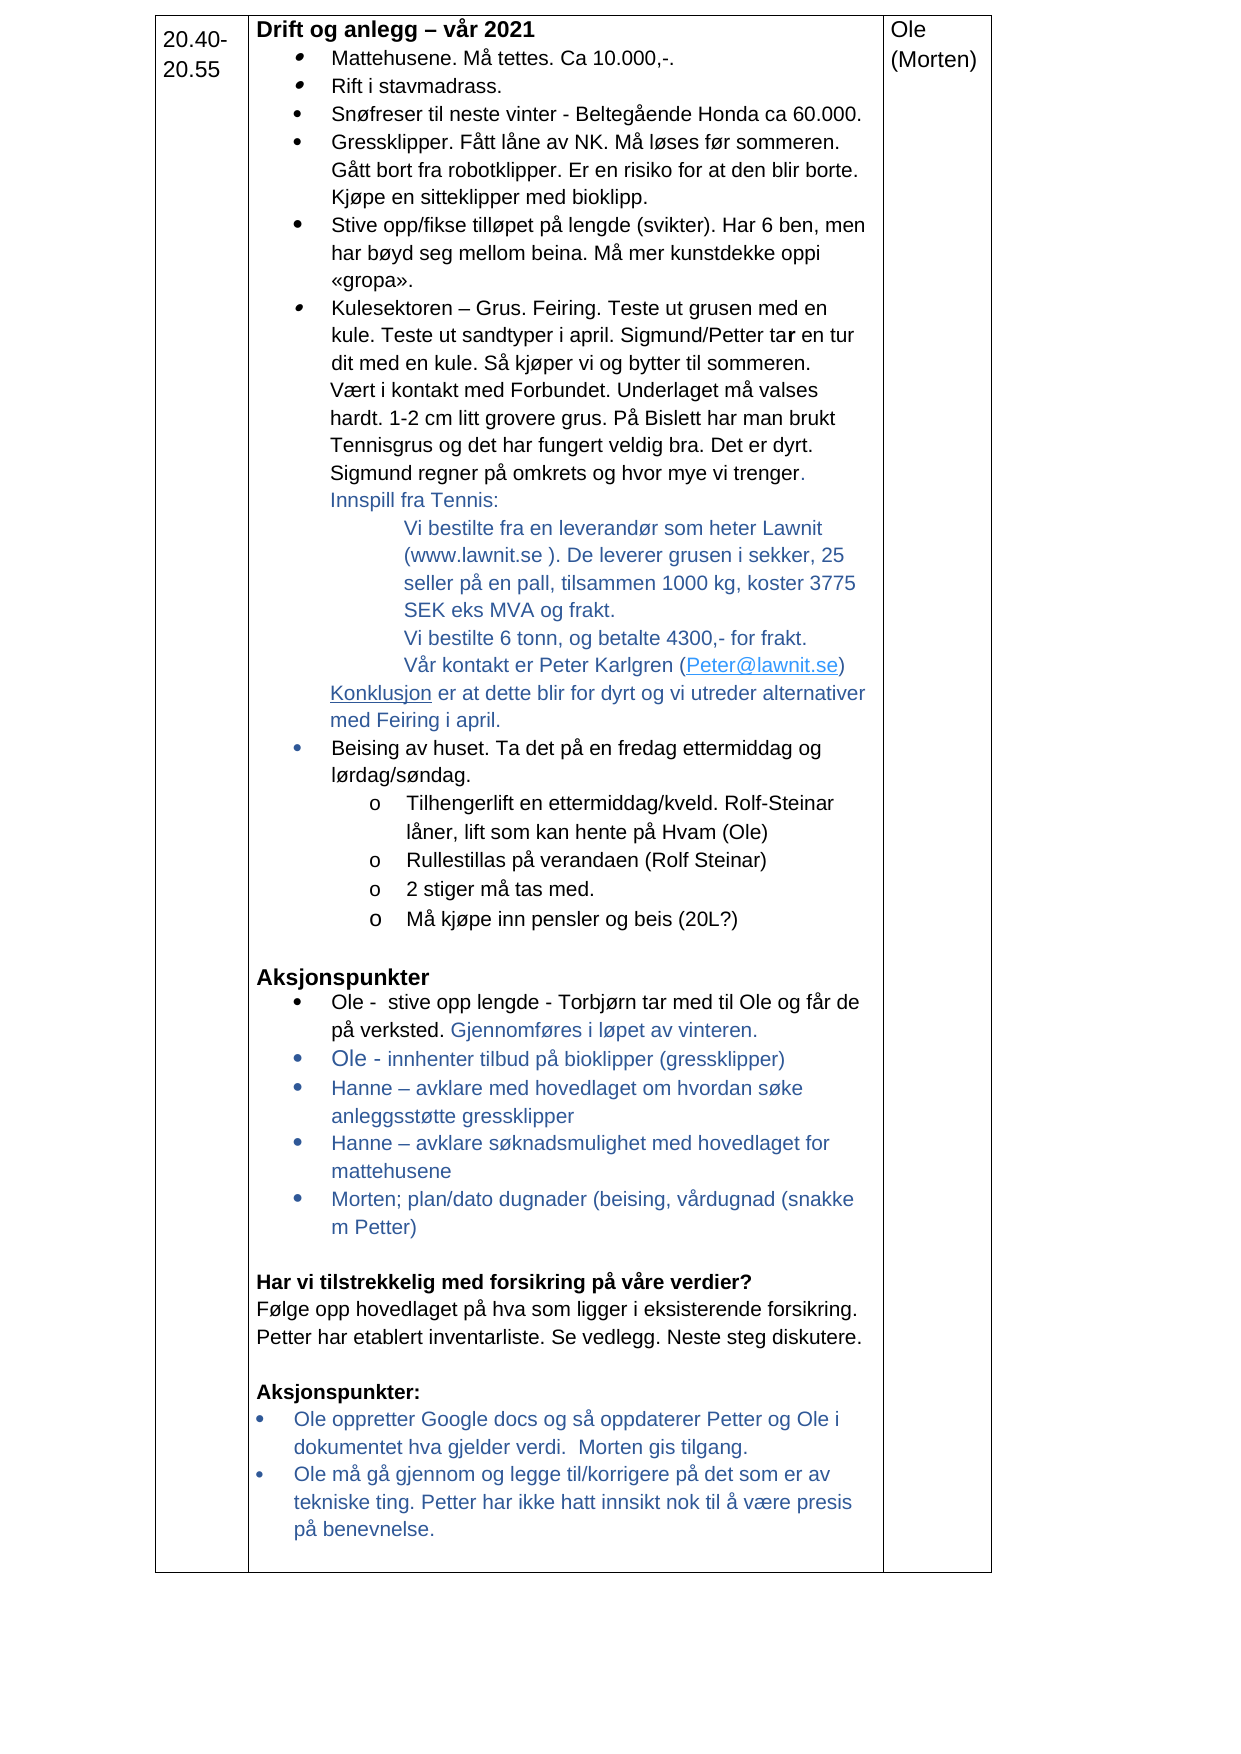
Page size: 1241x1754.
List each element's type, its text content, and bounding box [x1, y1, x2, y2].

table_cell 20.40-20.55 [156, 16, 248, 1572]
table_cell Ole (Morten) [884, 16, 991, 1572]
table_cell Drift og anlegg – vår 2021 Mattehusene. Må tettes. Ca 10.000,-. Rift i stavmadrass. Snøfreser til neste vinter - Beltegående Honda ca 60.000. Gressklipper. Fått låne av NK. Må løses før sommeren. Gått bort fra robotklipper. Er en risiko for at den blir borte. Kjøpe en sitteklipper med bioklipp. Stive opp/fikse tilløpet på lengde (svikter). Har 6 ben, men har bøyd seg mellom beina. Må mer kunstdekke oppi «gropa». Kulesektoren – Grus. Feiring. Teste ut grusen med en kule. Teste ut sandtyper i april. Sigmund/Petter tar en tur dit med en kule. Så kjøper vi og bytter til sommeren. Vært i kontakt med Forbundet. Underlaget må valses hardt. 1-2 cm litt grovere grus. På Bislett har man brukt Tennisgrus og det har fungert veldig bra. Det er dyrt. Sigmund regner på omkrets og hvor mye vi trenger. Innspill fra Tennis: Vi bestilte fra en leverandør som heter Lawnit (www.lawnit.se ). De leverer grusen i sekker, 25 seller på en pall, tilsammen 1000 kg, koster 3775 SEK eks MVA og frakt. Vi bestilte 6 tonn, og betalte 4300,- for frakt. Vår kontakt er Peter Karlgren (Peter@lawnit.se) Konklusjon er at dette blir for dyrt og vi utreder alternativer med Feiring i april. Beising av huset. Ta det på en fredag ettermiddag og lørdag/søndag. Tilhengerlift en ettermiddag/kveld. Rolf-Steinar låner, lift som kan hente på Hvam (Ole) Rullestillas på verandaen (Rolf Steinar) 2 stiger må tas med. Må kjøpe inn pensler og beis (20L?) Aksjonspunkter Ole - stive opp lengde - Torbjørn tar med til Ole og får de på verksted. Gjennomføres i løpet av vinteren. Ole - innhenter tilbud på bioklipper (gressklipper) Hanne – avklare med hovedlaget om hvordan søke anleggsstøtte gressklipper Hanne – avklare søknadsmulighet med hovedlaget for mattehusene Morten; plan/dato dugnader (beising, vårdugnad (snakke m Petter) Har vi tilstrekkelig med forsikring på våre verdier? Følge opp hovedlaget på hva som ligger i eksisterende forsikring. Petter har etablert inventarliste. Se vedlegg. Neste steg diskutere. Aksjonspunkter: Ole oppretter Google docs og så oppdaterer Petter og Ole i dokumentet hva gjelder verdi. Morten gis tilgang. Ole må gå gjennom og legge til/korrigere på det som er av tekniske ting. Petter har ikke hatt innsikt nok til å være presis på benevnelse. [249, 16, 883, 1572]
